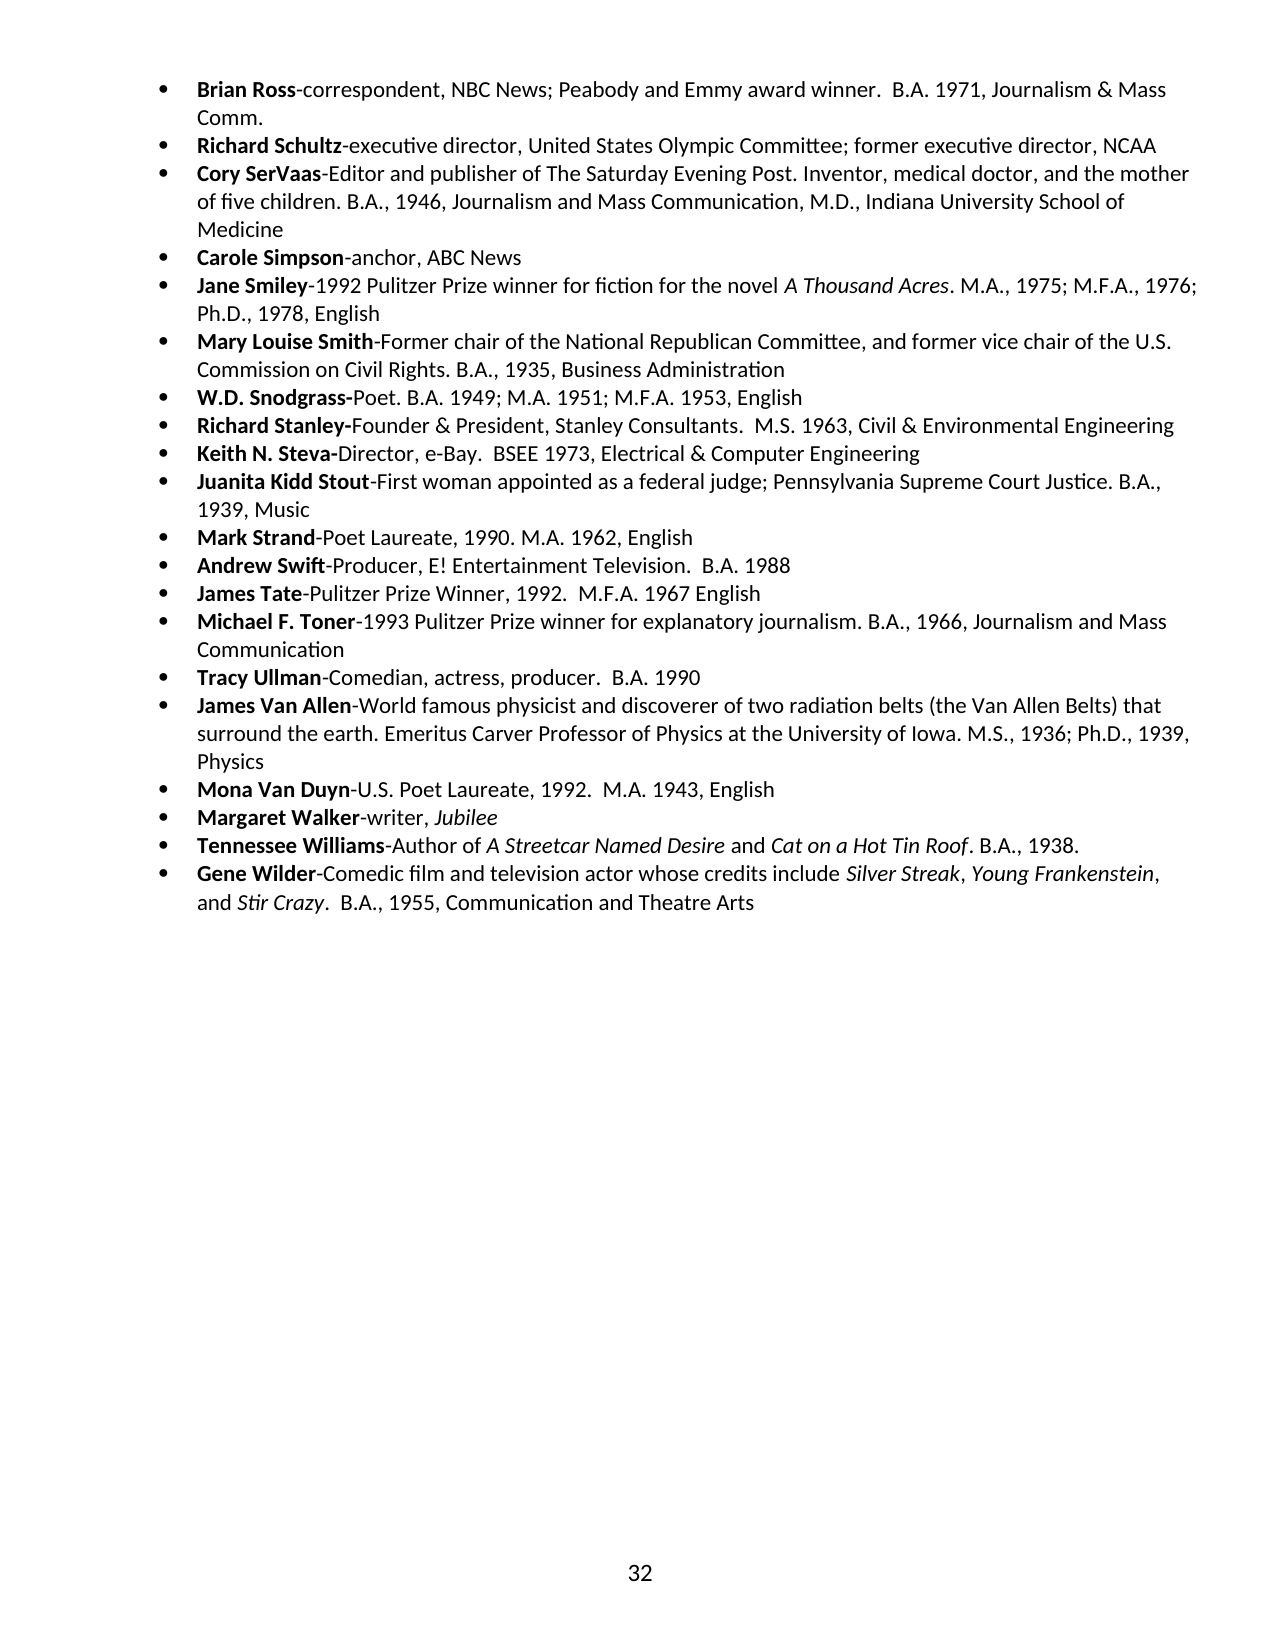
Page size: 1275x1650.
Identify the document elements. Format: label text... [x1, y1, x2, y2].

list Richard Schultz-executive director, United States Olympic Committee; former executive director, NCAA [159, 131, 1200, 159]
list Cory SerVaas-Editor and publisher of The Saturday Evening Post. Inventor, medical doctor, and the mother of five children. B.A., 1946, Journalism and Mass Communication, M.D., Indiana University School of Medicine [159, 159, 1200, 243]
list Michael F. Toner-1993 Pulitzer Prize winner for explanatory journalism. B.A., 1966, Journalism and Mass Communication [159, 607, 1200, 663]
list Carole Simpson-anchor, ABC News [159, 243, 1200, 271]
list Richard Stanley-Founder & President, Stanley Consultants. M.S. 1963, Civil & Environmental Engineering [159, 411, 1200, 439]
list Margaret Walker-writer, Jubilee [159, 803, 1200, 832]
list Mary Louise Smith-Former chair of the National Republican Committee, and former vice chair of the U.S. Commission on Civil Rights. B.A., 1935, Business Administration [159, 327, 1200, 383]
list W.D. Snodgrass-Poet. B.A. 1949; M.A. 1951; M.F.A. 1953, English [159, 383, 1200, 411]
list Juanita Kidd Stout-First woman appointed as a federal judge; Pennsylvania Supreme Court Justice. B.A., 1939, Music [159, 467, 1200, 523]
list James Tate-Pulitzer Prize Winner, 1992. M.F.A. 1967 English [159, 579, 1200, 607]
list Tennessee Williams-Author of A Streetcar Named Desire and Cat on a Hot Tin Roof. B.A., 1938. [159, 832, 1200, 859]
list James Van Allen-World famous physicist and discoverer of two radiation belts (the Van Allen Belts) that surround the earth. Emeritus Carver Professor of Physics at the University of Iowa. M.S., 1936; Ph.D., 1939, Physics [159, 691, 1200, 776]
list Tracy Ullman-Comedian, actress, producer. B.A. 1990 [159, 663, 1200, 691]
list Mark Strand-Poet Laureate, 1990. M.A. 1962, English [159, 523, 1200, 551]
list Andrew Swift-Producer, E! Entertainment Television. B.A. 1988 [159, 551, 1200, 579]
list Mona Van Duyn-U.S. Poet Laureate, 1992. M.A. 1943, English [159, 776, 1200, 803]
list Jane Smiley-1992 Pulitzer Prize winner for fiction for the novel A Thousand Acres. M.A., 1975; M.F.A., 1976; Ph.D., 1978, English [159, 271, 1200, 327]
list Gene Wilder-Comedic film and television actor whose credits include Silver Streak, Young Frankenstein, and Stir Crazy. B.A., 1955, Communication and Theatre Arts [159, 859, 1200, 916]
list Keith N. Steva-Director, e-Bay. BSEE 1973, Electrical & Computer Engineering [159, 439, 1200, 467]
list Brian Ross-correspondent, NBC News; Peabody and Emmy award winner. B.A. 1971, Journalism & Mass Comm. [159, 75, 1200, 131]
